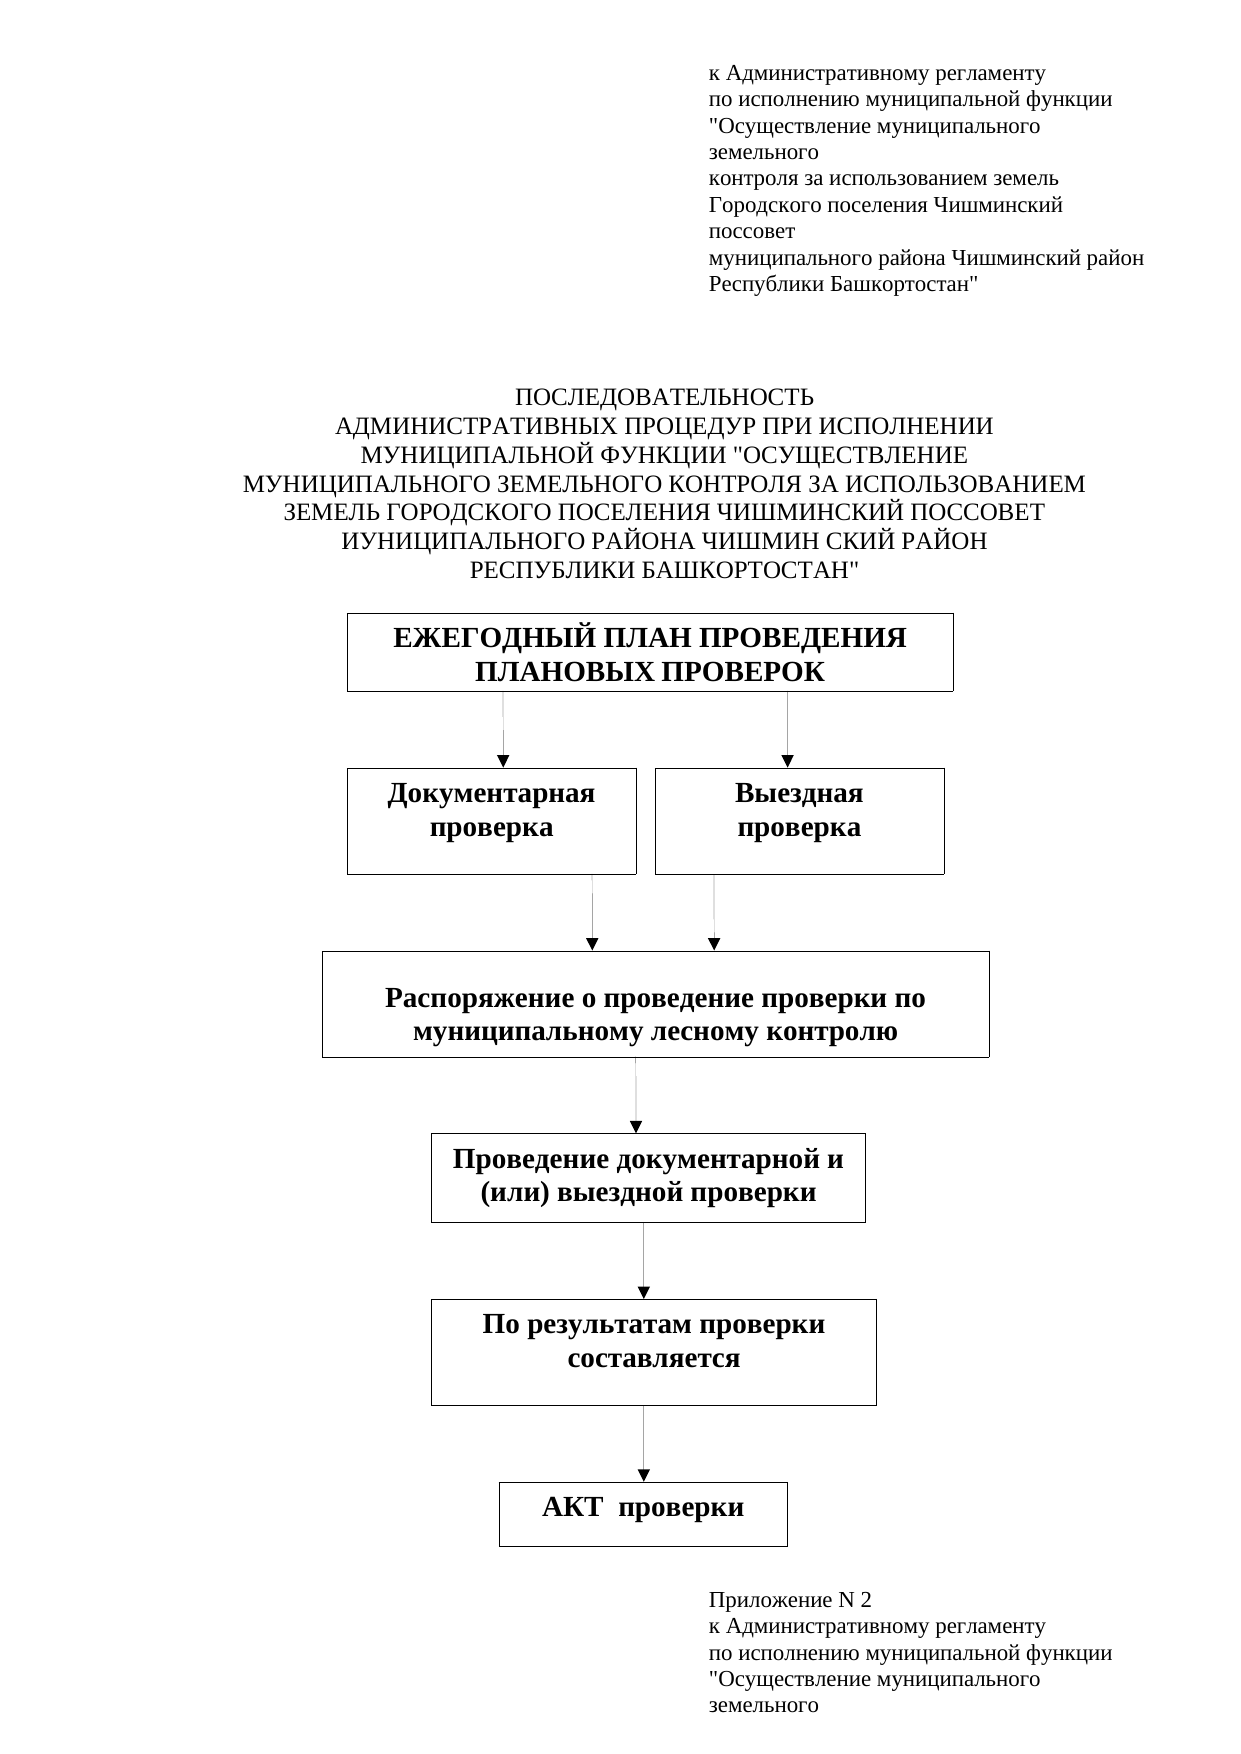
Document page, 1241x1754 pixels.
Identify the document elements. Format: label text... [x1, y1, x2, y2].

text Республики Башкортостан" [709, 270, 1152, 296]
text "Осуществление муниципального земельного [709, 1665, 1152, 1718]
text МУНИЦИПАЛЬНОЙ ФУНКЦИИ "ОСУЩЕСТВЛЕНИЕ [177, 440, 1152, 469]
text РЕСПУБЛИКИ БАШКОРТОСТАН" [177, 555, 1152, 584]
text Городского поселения Чишминский поссовет [709, 191, 1152, 243]
text АДМИНИСТРАТИВНЫХ ПРОЦЕДУР ПРИ ИСПОЛНЕНИИ [177, 411, 1152, 440]
text МУНИЦИПАЛЬНОГО ЗЕМЕЛЬНОГО КОНТРОЛЯ ЗА ИСПОЛЬЗОВАНИЕМ [177, 469, 1152, 497]
text Приложение N 2 [709, 1586, 1152, 1612]
text по исполнению муниципальной функции [709, 1639, 1152, 1665]
text контроля за использованием земель [709, 164, 1152, 191]
text ПОСЛЕДОВАТЕЛЬНОСТЬ [177, 382, 1152, 411]
text "Осуществление муниципального земельного [709, 112, 1152, 164]
text муниципального района Чишминский район [709, 243, 1152, 270]
text к Административному регламенту [709, 59, 1152, 85]
text по исполнению муниципальной функции [709, 85, 1152, 112]
text к Административному регламенту [709, 1612, 1152, 1639]
text ЗЕМЕЛЬ ГОРОДСКОГО ПОСЕЛЕНИЯ ЧИШМИНСКИЙ ПОССОВЕТ [177, 497, 1152, 526]
text ИУНИЦИПАЛЬНОГО РАЙОНА ЧИШМИН СКИЙ РАЙОН [177, 526, 1152, 555]
